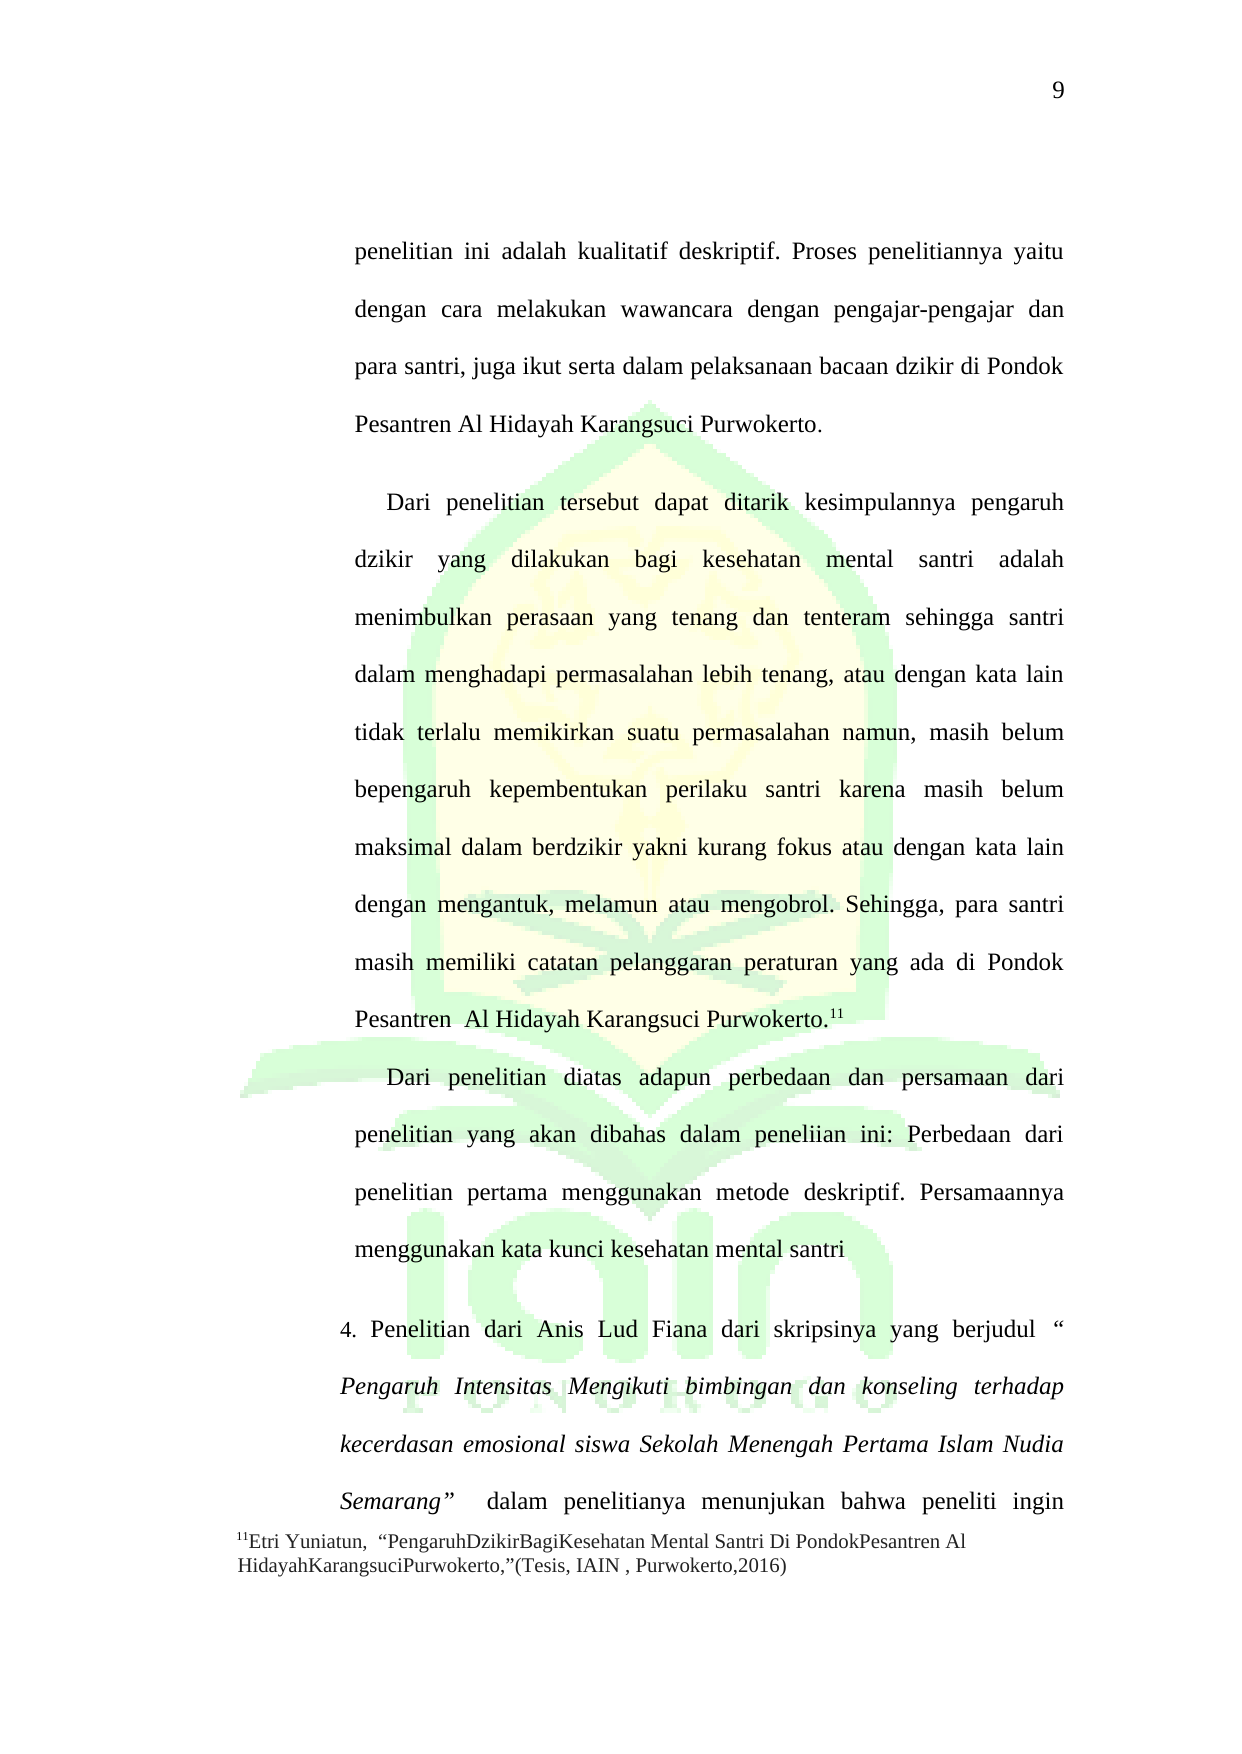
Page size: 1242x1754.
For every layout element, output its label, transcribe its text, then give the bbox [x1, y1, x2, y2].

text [354, 236, 1064, 437]
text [340, 1314, 1064, 1515]
list Dari penelitian diatas adapun perbedaan dan persamaan dari penelitian yang akan dibahas dalam peneliian ini: Perbedaan dari penelitian pertama menggunakan metode deskriptif. Persamaannya menggunakan kata kunci kesehatan mental santri [354, 1062, 1064, 1263]
list Dari penelitian tersebut dapat ditarik kesimpulannya pengaruh dzikir yang dilakukan bagi kesehatan mental santri adalah menimbulkan perasaan yang tenang dan tenteram sehingga santri dalam menghadapi permasalahan lebih tenang, atau dengan kata lain tidak terlalu memikirkan suatu permasalahan namun, masih belum bepengaruh kepembentukan perilaku santri karena masih belum maksimal dalam berdzikir yakni kurang fokus atau dengan kata lain dengan mengantuk, melamun atau mengobrol. Sehingga, para santri masih memiliki catatan pelanggaran peraturan yang ada di Pondok Pesantren Al Hidayah Karangsuci Purwokerto. [354, 487, 1064, 1033]
